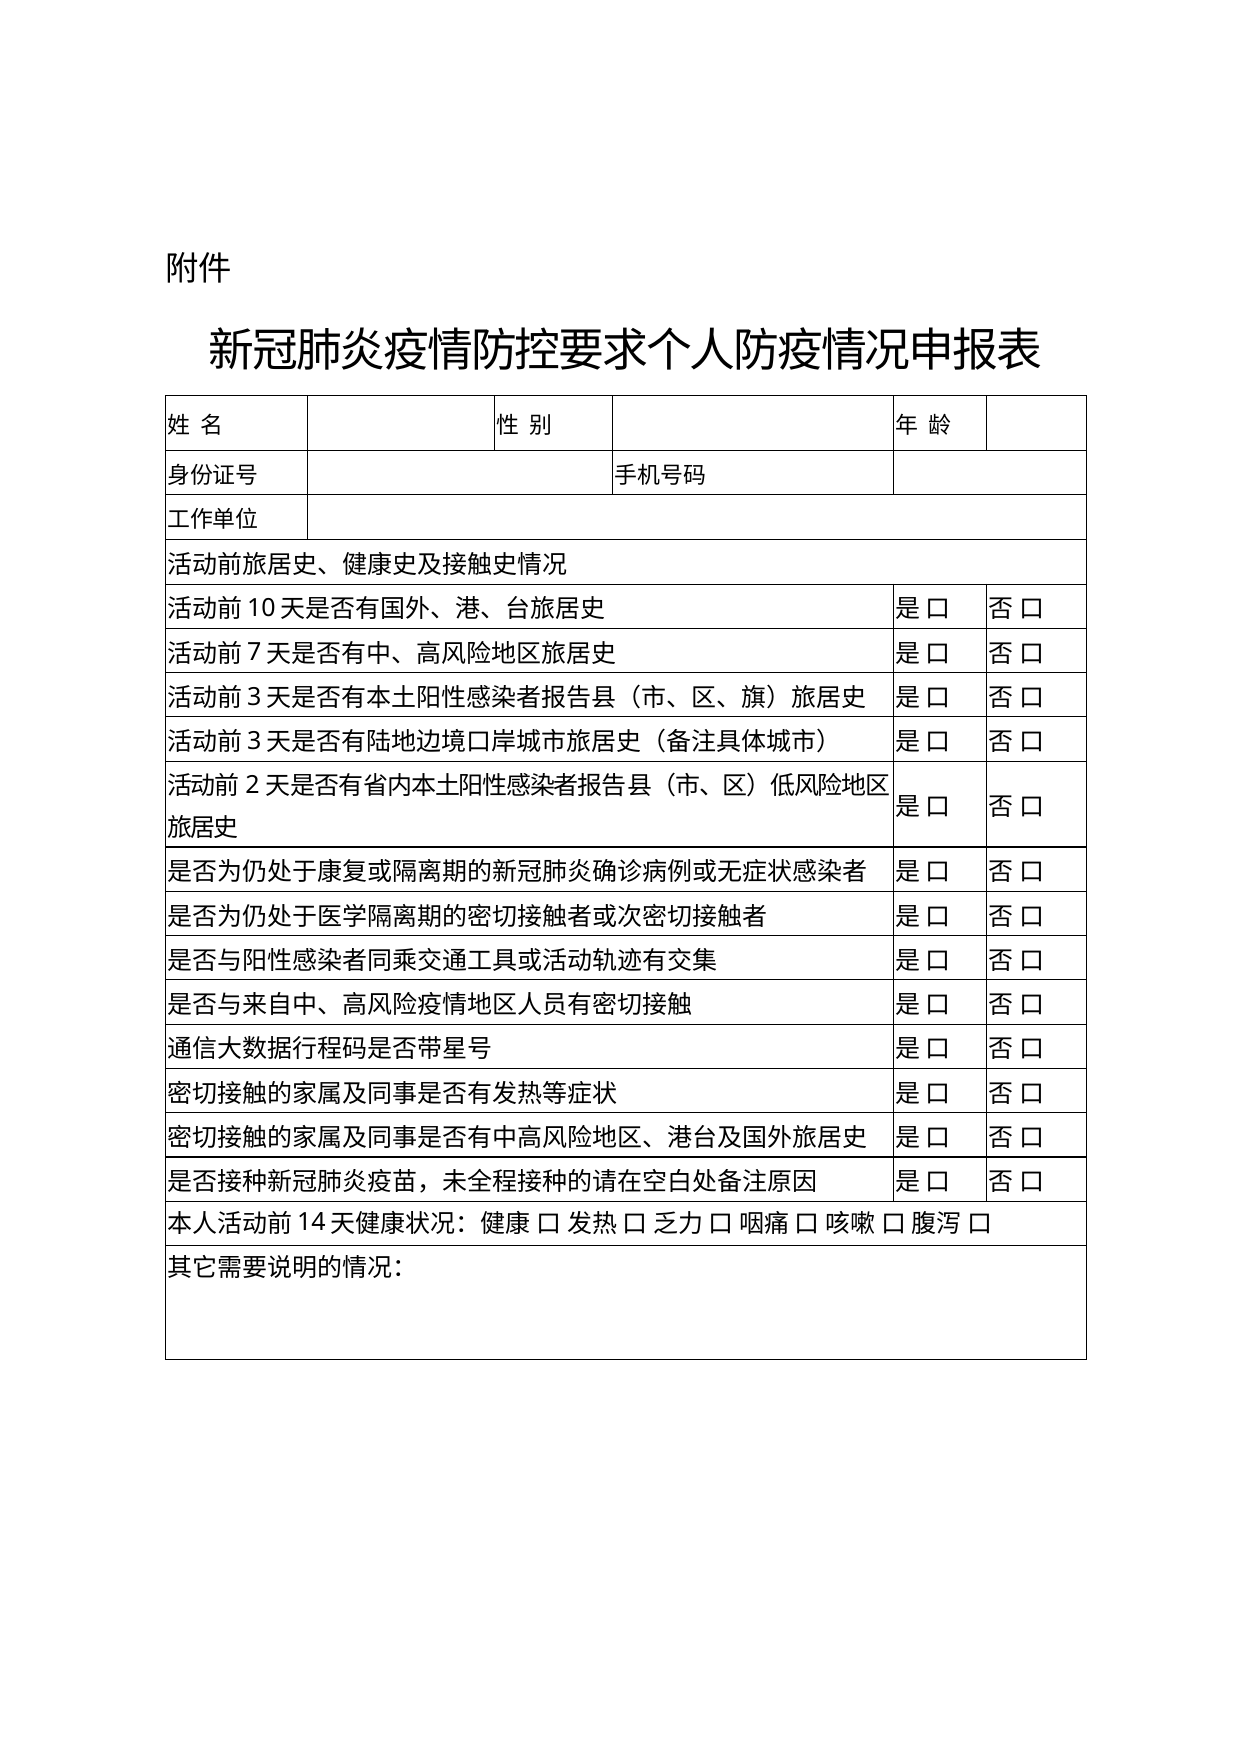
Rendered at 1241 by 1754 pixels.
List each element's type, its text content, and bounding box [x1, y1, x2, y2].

table_cell 活动前10天是否有国外、港、台旅居史 [166, 585, 893, 628]
table_cell 否 口 [987, 673, 1086, 716]
table_cell 是否接种新冠肺炎疫苗，未全程接种的请在空白处备注原因 [166, 1158, 893, 1201]
table_cell 活动前旅居史、健康史及接触史情况 [166, 540, 1086, 583]
table_cell 否 口 [987, 1069, 1086, 1112]
text 新冠肺炎疫情防控要求个人防疫情况申报表 [165, 298, 1087, 395]
table_header 姓 名 [166, 396, 307, 450]
table_cell 活动前3天是否有本土阳性感染者报告县（市、区、旗）旅居史 [166, 673, 893, 716]
table_cell 是 口 [894, 892, 986, 935]
table_cell [308, 451, 612, 494]
table_cell [894, 451, 1086, 494]
table_cell 身份证号 [166, 451, 307, 494]
table_cell 是 口 [894, 980, 986, 1023]
table_cell 是 口 [894, 1113, 986, 1156]
table_cell 是 口 [894, 629, 986, 672]
table_cell 其它需要说明的情况： [166, 1246, 1086, 1359]
table_cell 否 口 [987, 892, 1086, 935]
table_cell 是否为仍处于医学隔离期的密切接触者或次密切接触者 [166, 892, 893, 935]
table_cell [308, 495, 1086, 539]
table_cell 是 口 [894, 1158, 986, 1201]
table_cell 是否与阳性感染者同乘交通工具或活动轨迹有交集 [166, 936, 893, 979]
table_header 年 龄 [894, 396, 986, 450]
table_cell 密切接触的家属及同事是否有发热等症状 [166, 1069, 893, 1112]
table_cell 工作单位 [166, 495, 307, 539]
table_cell 手机号码 [613, 451, 893, 494]
table_cell 否 口 [987, 629, 1086, 672]
table_cell 是 口 [894, 717, 986, 761]
table_cell 是 口 [894, 585, 986, 628]
table_cell 是 口 [894, 673, 986, 716]
table_cell 否 口 [987, 585, 1086, 628]
table_header [308, 396, 494, 450]
table_cell 是 口 [894, 848, 986, 891]
text 附件 [165, 233, 1087, 298]
table_cell 否 口 [987, 1113, 1086, 1156]
table_cell 否 口 [987, 717, 1086, 761]
table_cell 否 口 [987, 848, 1086, 891]
table_cell 活动前3天是否有陆地边境口岸城市旅居史（备注具体城市） [166, 717, 893, 761]
table_cell 否 口 [987, 980, 1086, 1023]
table_cell 是 口 [894, 936, 986, 979]
table_cell 活动前7天是否有中、高风险地区旅居史 [166, 629, 893, 672]
table_cell 否 口 [987, 1025, 1086, 1068]
table_cell 密切接触的家属及同事是否有中高风险地区、港台及国外旅居史 [166, 1113, 893, 1156]
table_cell 活动前2天是否有省内本土阳性感染者报告县（市、区）低风险地区旅居史 [166, 762, 893, 846]
table_cell 通信大数据行程码是否带星号 [166, 1025, 893, 1068]
table_cell 是 口 [894, 762, 986, 846]
table_cell 否 口 [987, 1158, 1086, 1201]
table_header [987, 396, 1086, 450]
table_cell 否 口 [987, 762, 1086, 846]
table_cell 否 口 [987, 936, 1086, 979]
table_header [613, 396, 893, 450]
table_cell 是 口 [894, 1069, 986, 1112]
table_cell 是否与来自中、高风险疫情地区人员有密切接触 [166, 980, 893, 1023]
table_cell 本人活动前14天健康状况：健康 口 发热 口 乏力 口 咽痛 口 咳嗽 口 腹泻 口 [166, 1202, 1086, 1245]
table_cell 是 口 [894, 1025, 986, 1068]
table_header 性 别 [495, 396, 612, 450]
table_cell 是否为仍处于康复或隔离期的新冠肺炎确诊病例或无症状感染者 [166, 848, 893, 891]
